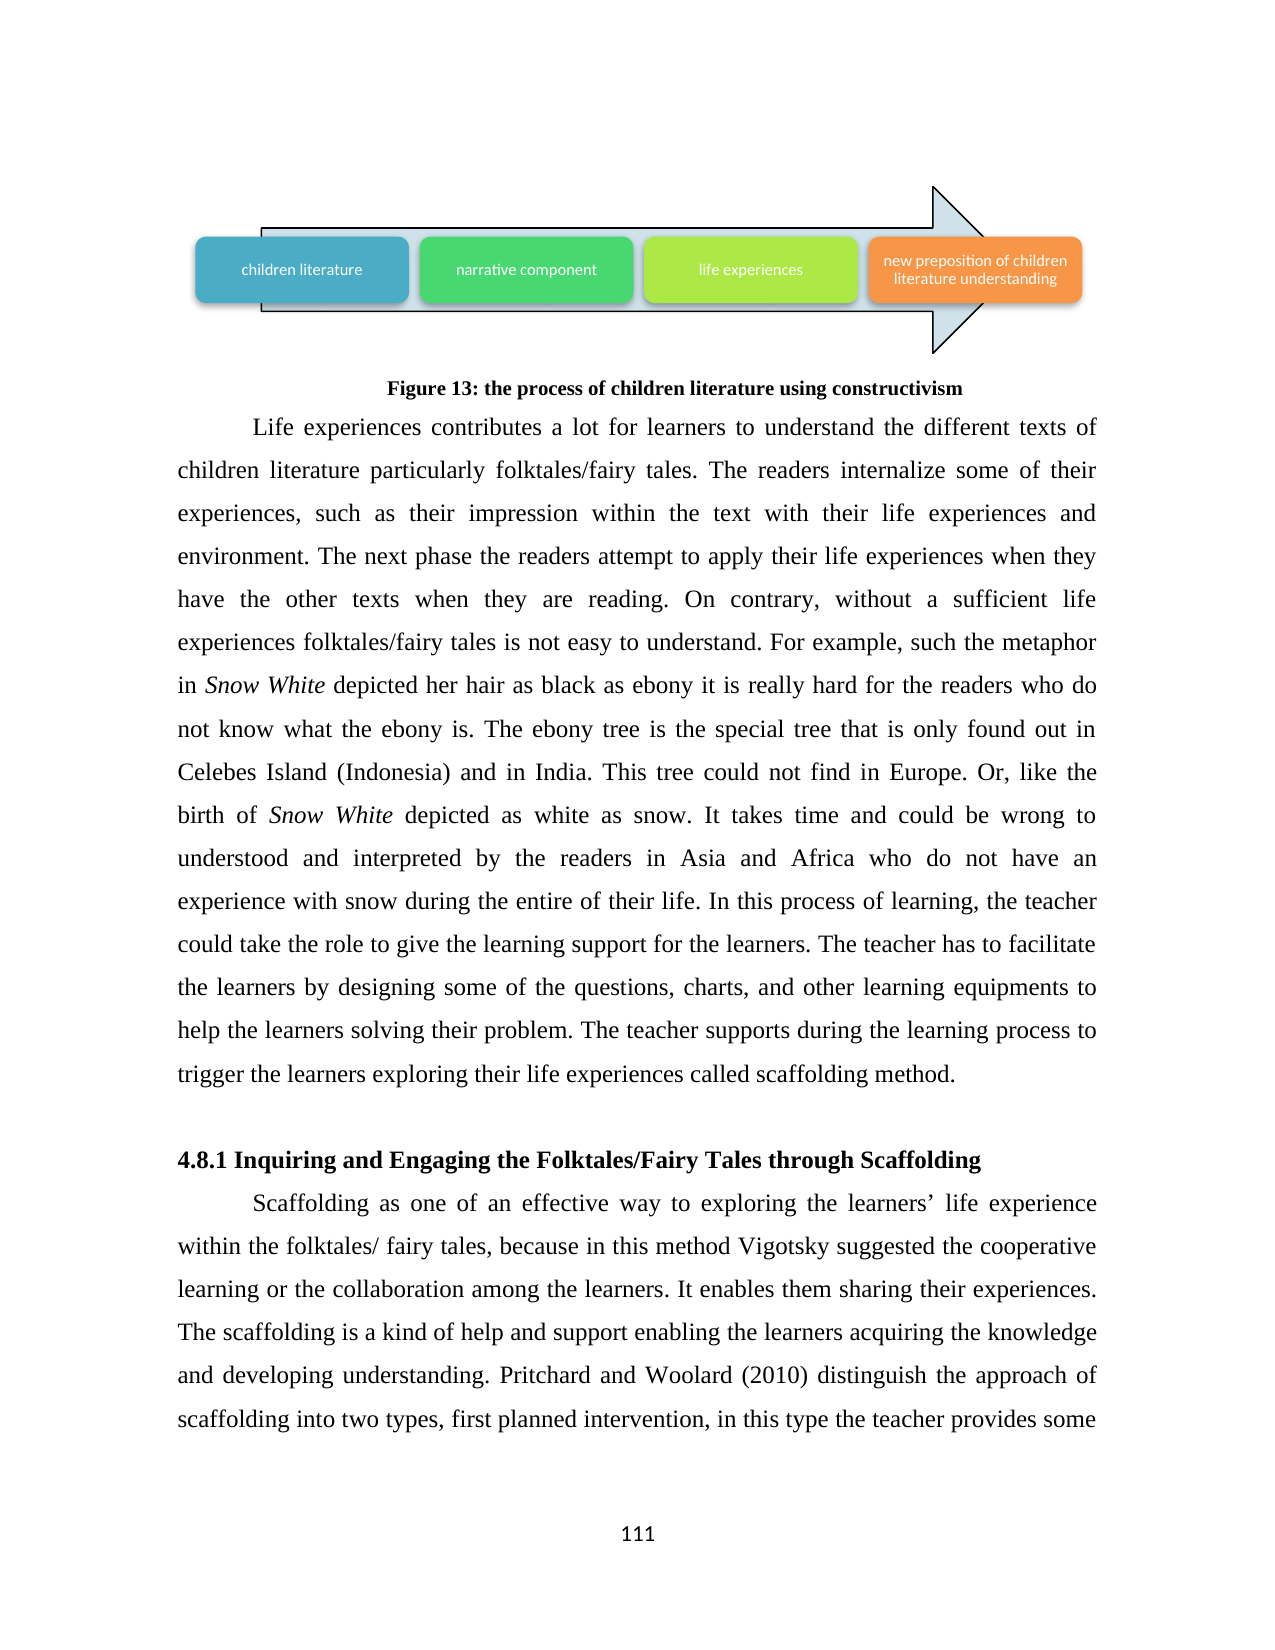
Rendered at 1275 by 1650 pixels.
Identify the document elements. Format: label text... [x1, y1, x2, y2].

text 4.8.1 Inquiring and Engaging the Folktales/Fairy Tales through Scaffolding [177, 1145, 1098, 1174]
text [177, 1188, 1098, 1432]
text Life experiences contributes a lot for learners to understand the different texts of children literature particularly folktales/fairy tales. The readers internalize some of their experiences, such as their impression within the text with their life experiences and environment. The next phase the readers attempt to apply their life experiences when they have the other texts when they are reading. On contrary, without a sufficient life experiences folktales/fairy tales is not easy to understand. For example, such the metaphor in Snow White depicted her hair as black as ebony it is really hard for the readers who do not know what the ebony is. The ebony tree is the special tree that is only found out in Celebes Island (Indonesia) and in India. This tree could not find in Europe. Or, like the birth of Snow White depicted as white as snow. It takes time and could be wrong to understood and interpreted by the readers in Asia and Africa who do not have an experience with snow during the entire of their life. In this process of learning, the teacher could take the role to give the learning support for the learners. The teacher has to facilitate the learners by designing some of the questions, charts, and other learning equipments to help the learners solving their problem. The teacher supports during the learning process to trigger the learners exploring their life experiences called scaffolding method. [177, 412, 1098, 1087]
text Figure 13: the process of children literature using constructivism [177, 376, 1098, 400]
